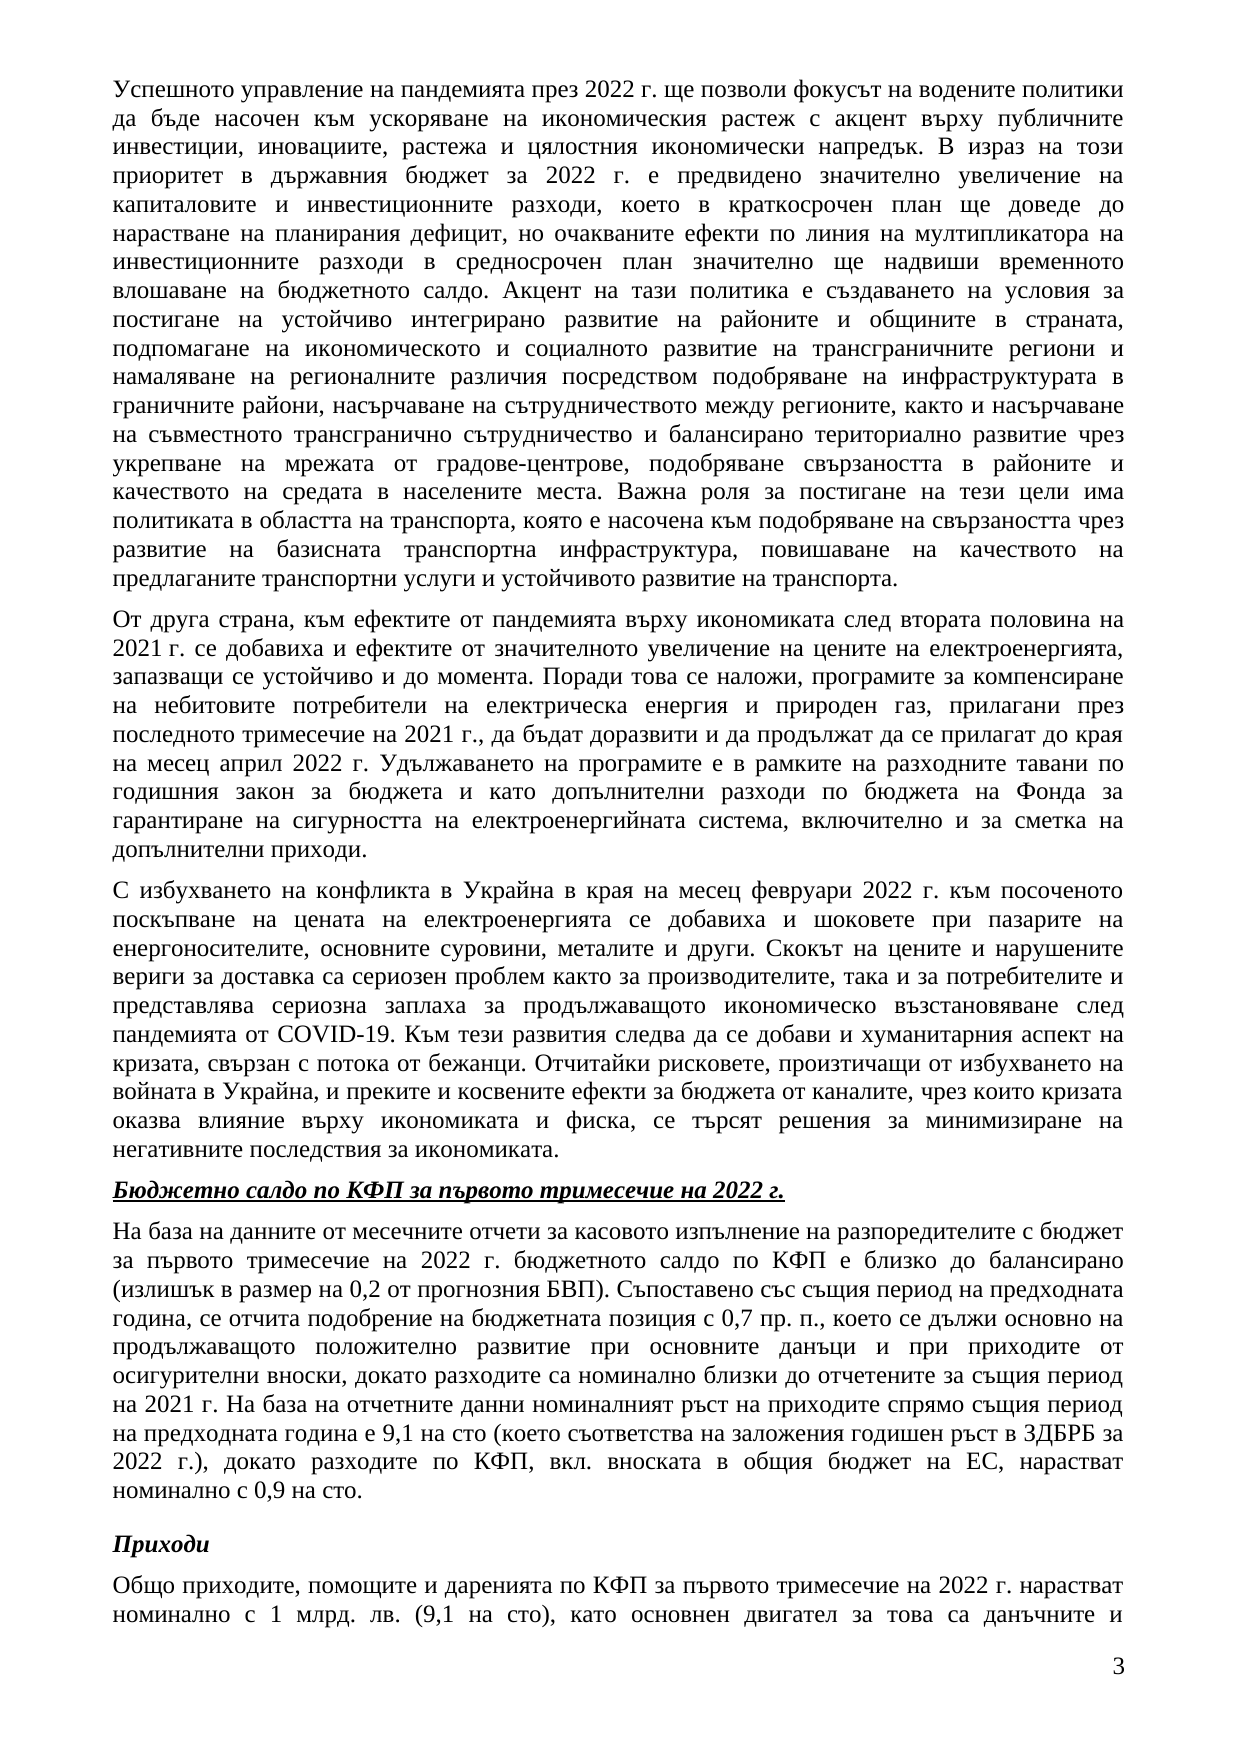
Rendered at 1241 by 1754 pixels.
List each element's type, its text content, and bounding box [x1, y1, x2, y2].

text Успешното управление на пандемията през 2022 г. ще позволи фокусът на водените политики да бъде насочен към ускоряване на икономическия растеж с акцент върху публичните инвестиции, иновациите, растежа и цялостния икономически напредък. В израз на този приоритет в държавния бюджет за 2022 г. е предвидено значително увеличение на капиталовите и инвестиционните разходи, което в краткосрочен план ще доведе до нарастване на планирания дефицит, но очакваните ефекти по линия на мултипликатора на инвестиционните разходи в средносрочен план значително ще надвиши временното влошаване на бюджетното салдо. Акцент на тази политика е създаването на условия за постигане на устойчиво интегрирано развитие на районите и общините в страната, подпомагане на икономическото и социалното развитие на трансграничните региони и намаляване на регионалните различия посредством подобряване на инфраструктурата в граничните райони, насърчаване на сътрудничеството между регионите, както и насърчаване на съвместното трансгранично сътрудничество и балансирано териториално развитие чрез укрепване на мрежата от градове-центрове, подобряване свързаността в районите и качеството на средата в населените места. Важна роля за постигане на тези цели има политиката в областта на транспорта, която е насочена към подобряване на свързаността чрез развитие на базисната транспортна инфраструктура, повишаване на качеството на предлаганите транспортни услуги и устойчивото развитие на транспорта. [112, 74, 1125, 591]
text От друга страна, към ефектите от пандемията върху икономиката след втората половина на 2021 г. се добавиха и ефектите от значителното увеличение на цените на електроенергията, запазващи се устойчиво и до момента. Поради това се наложи, програмите за компенсиране на небитовите потребители на електрическа енергия и природен газ, прилагани през последното тримесечие на 2021 г., да бъдат доразвити и да продължат да се прилагат до края на месец април 2022 г. Удължаването на програмите е в рамките на разходните тавани по годишния закон за бюджета и като допълнителни разходи по бюджета на Фонда за гарантиране на сигурността на електроенергийната система, включително и за сметка на допълнителни приходи. [112, 604, 1125, 863]
text Приходи [112, 1529, 1125, 1558]
text Бюджетно салдо по КФП за първото тримесечие на 2022 г. [112, 1175, 1125, 1204]
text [112, 1570, 1125, 1628]
text С избухването на конфликта в Украйна в края на месец февруари 2022 г. към посоченото поскъпване на цената на електроенергията се добавиха и шоковете при пазарите на енергоносителите, основните суровини, металите и други. Скокът на цените и нарушените вериги за доставка са сериозен проблем както за производителите, така и за потребителите и представлява сериозна заплаха за продължаващото икономическо възстановяване след пандемията от COVID-19. Към тези развития следва да се добави и хуманитарния аспект на кризата, свързан с потока от бежанци. Отчитайки рисковете, произтичащи от избухването на войната в Украйна, и преките и косвените ефекти за бюджета от каналите, чрез които кризата оказва влияние върху икономиката и фиска, се търсят решения за минимизиране на негативните последствия за икономиката. [112, 875, 1125, 1163]
text На база на данните от месечните отчети за касовото изпълнение на разпоредителите с бюджет за първото тримесечие на 2022 г. бюджетното салдо по КФП е близко до балансирано (излишък в размер на 0,2 от прогнозния БВП). Съпоставено със същия период на предходната година, се отчита подобрение на бюджетната позиция с 0,7 пр. п., което се дължи основно на продължаващото положително развитие при основните данъци и при приходите от осигурителни вноски, докато разходите са номинално близки до отчетените за същия период на 2021 г. На база на отчетните данни номиналният ръст на приходите спрямо същия период на предходната година е 9,1 на сто (което съответства на заложения годишен ръст в ЗДБРБ за 2022 г.), докато разходите по КФП, вкл. вноската в общия бюджет на ЕС, нарастват номинално с 0,9 на сто. [112, 1216, 1125, 1504]
